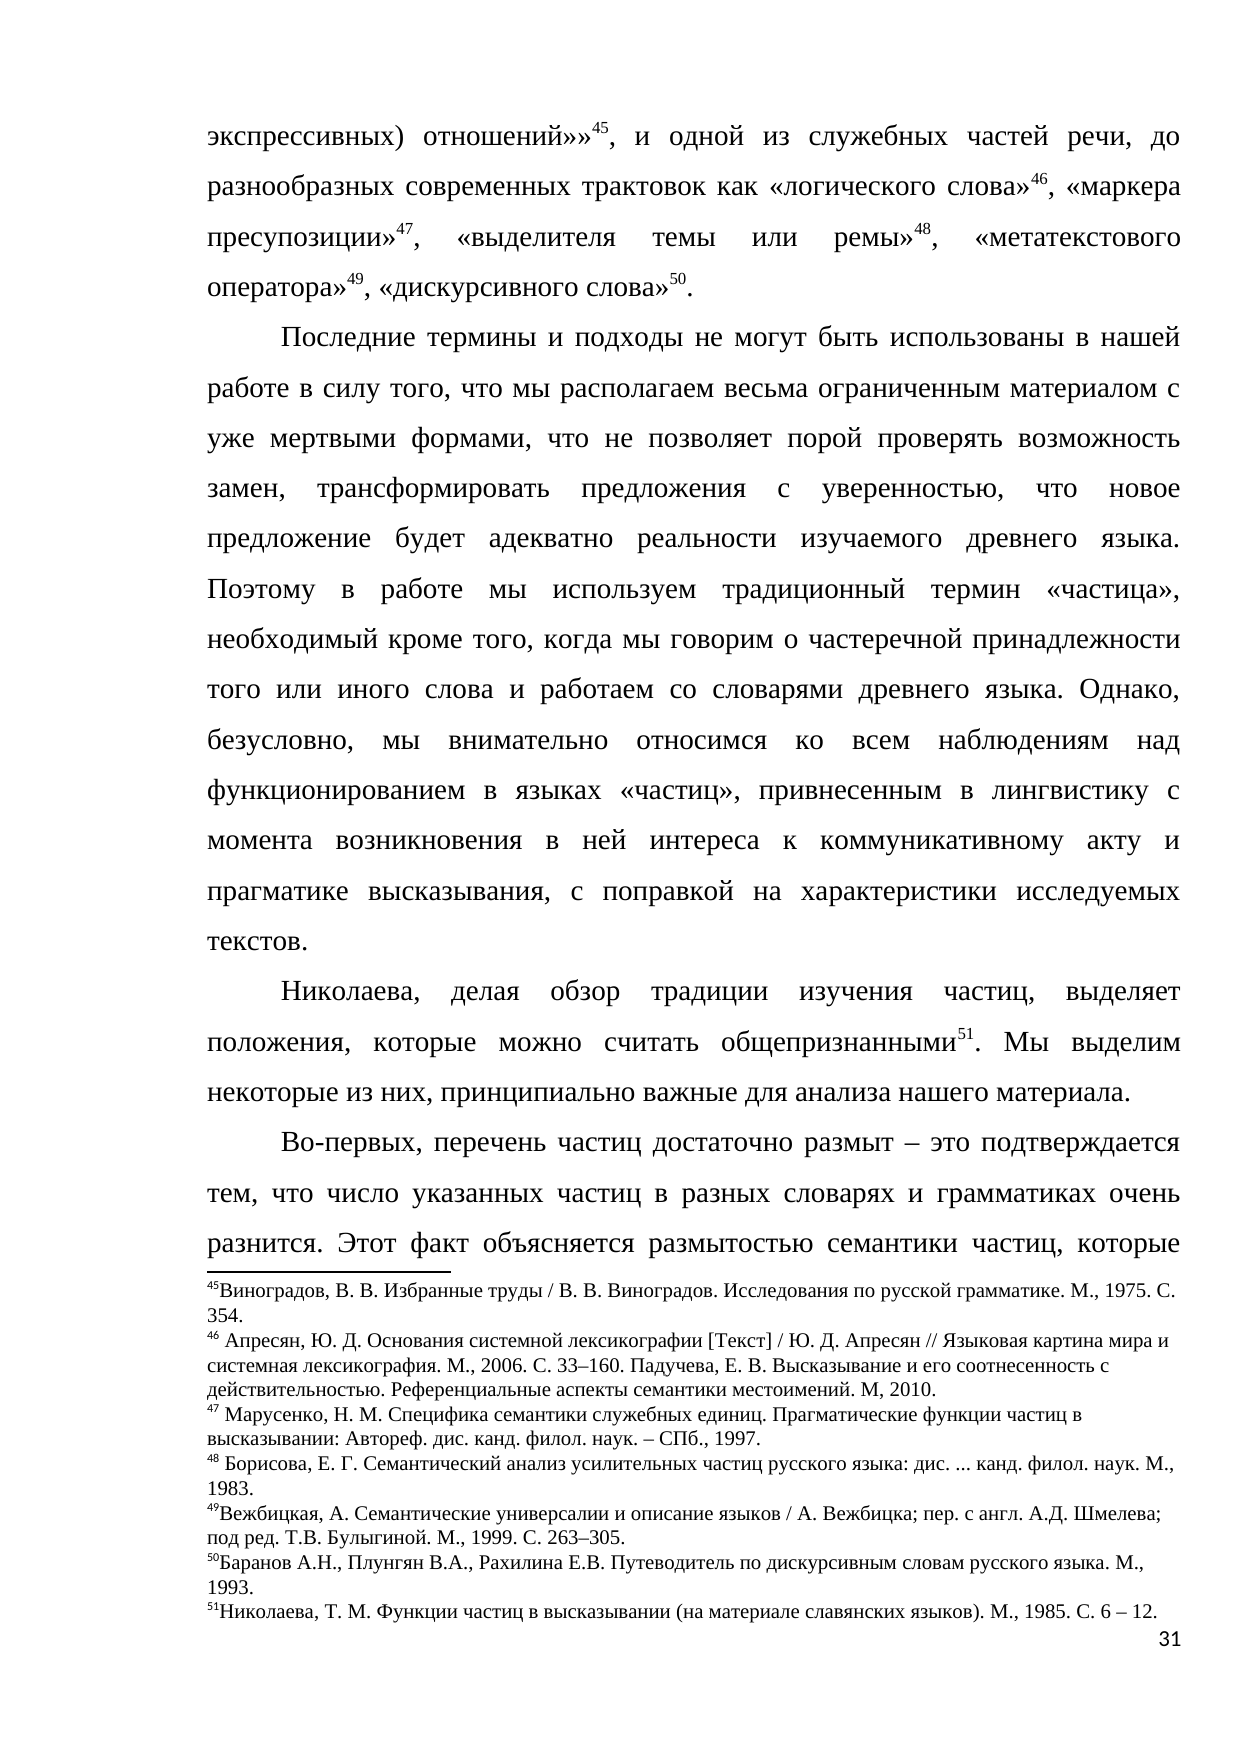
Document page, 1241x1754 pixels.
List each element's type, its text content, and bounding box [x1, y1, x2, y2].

text Николаева, делая обзор традиции изучения частиц, выделяет положения, которые можно считать общепризнанными. Мы выделим некоторые из них, принципиально важные для анализа нашего материала. [207, 973, 1181, 1108]
text Последние термины и подходы не могут быть использованы в нашей работе в силу того, что мы располагаем весьма ограниченным материалом с уже мертвыми формами, что не позволяет порой проверять возможность замен, трансформировать предложения с уверенностью, что новое предложение будет адекватно реальности изучаемого древнего языка. Поэтому в работе мы используем традиционный термин «частица», необходимый кроме того, когда мы говорим о частеречной принадлежности того или иного слова и работаем со словарями древнего языка. Однако, безусловно, мы внимательно относимся ко всем наблюдениям над функционированием в языках «частиц», привнесенным в лингвистику с момента возникновения в ней интереса к коммуникативному акту и прагматике высказывания, с поправкой на характеристики исследуемых текстов. [207, 319, 1181, 957]
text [207, 118, 1181, 303]
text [207, 1124, 1181, 1258]
